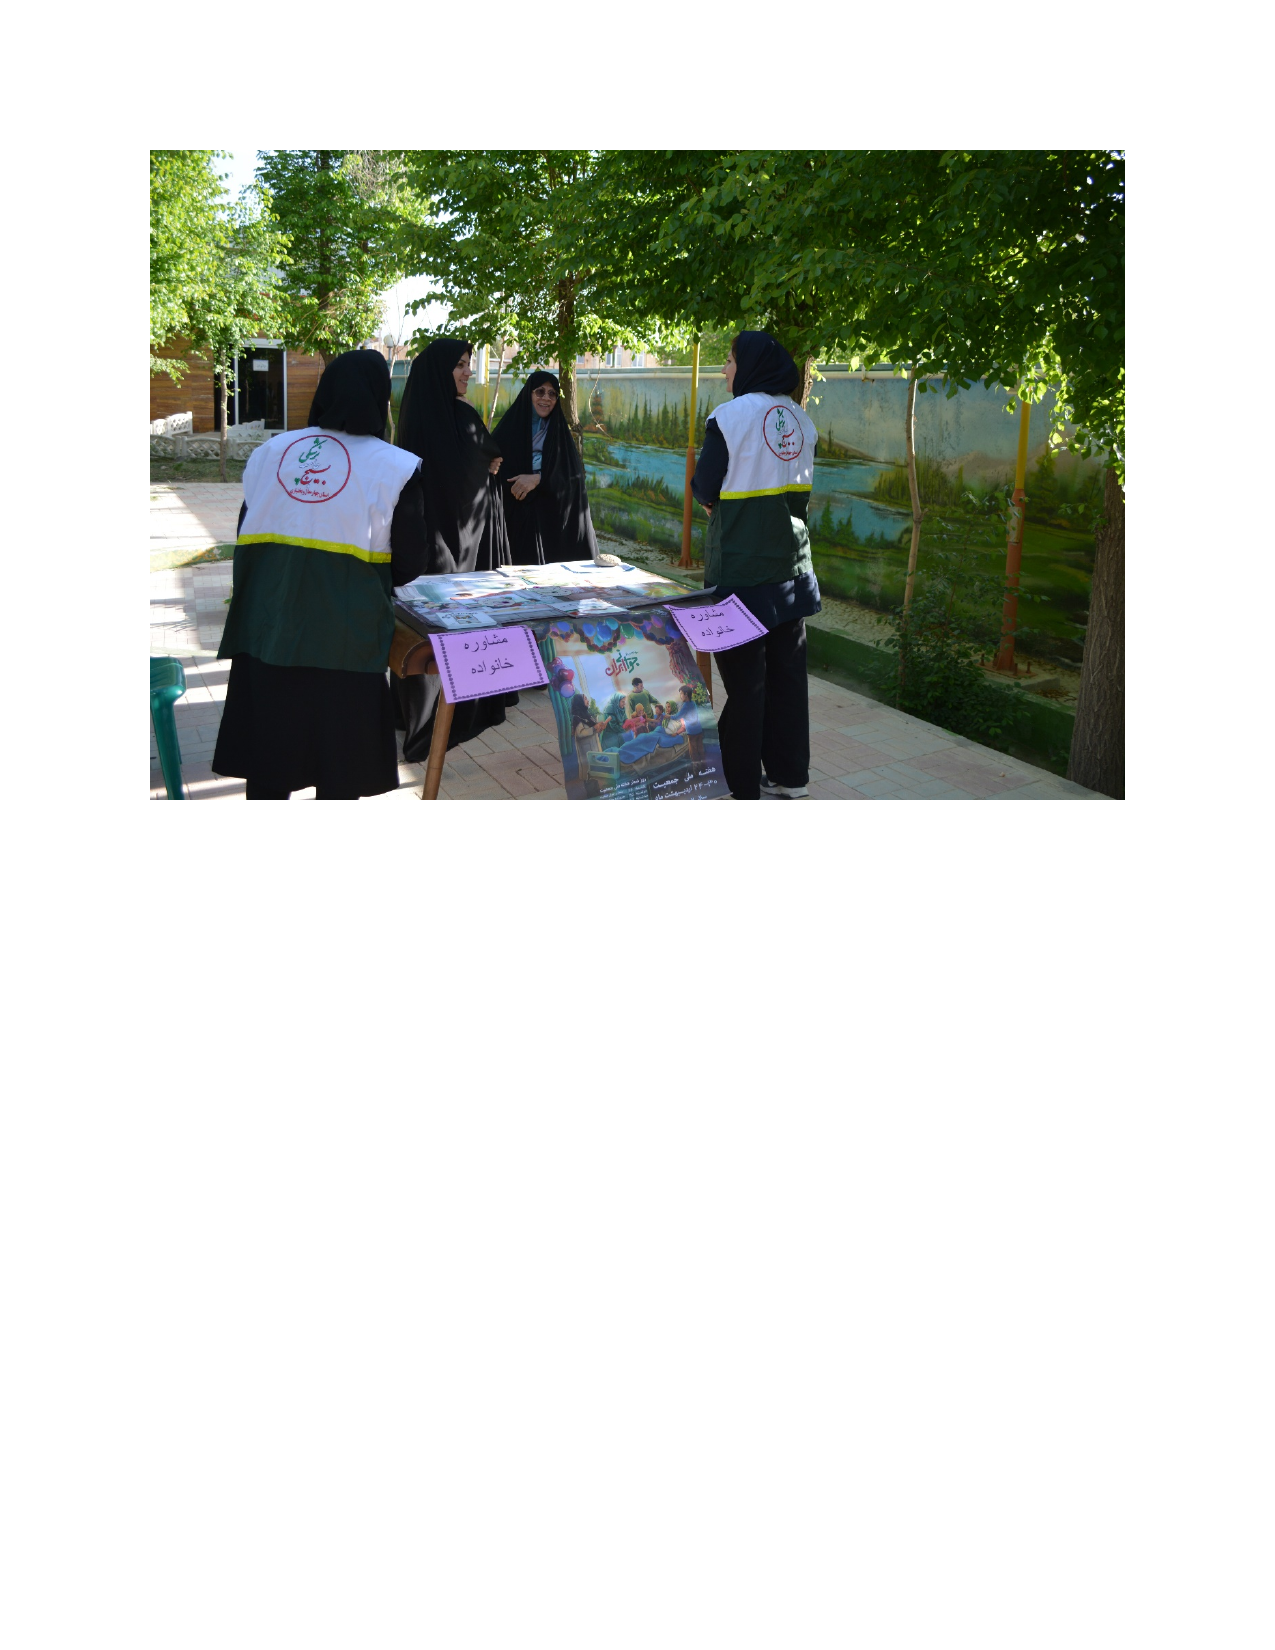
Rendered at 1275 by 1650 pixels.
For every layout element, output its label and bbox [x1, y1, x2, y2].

picture [150, 150, 1125, 800]
